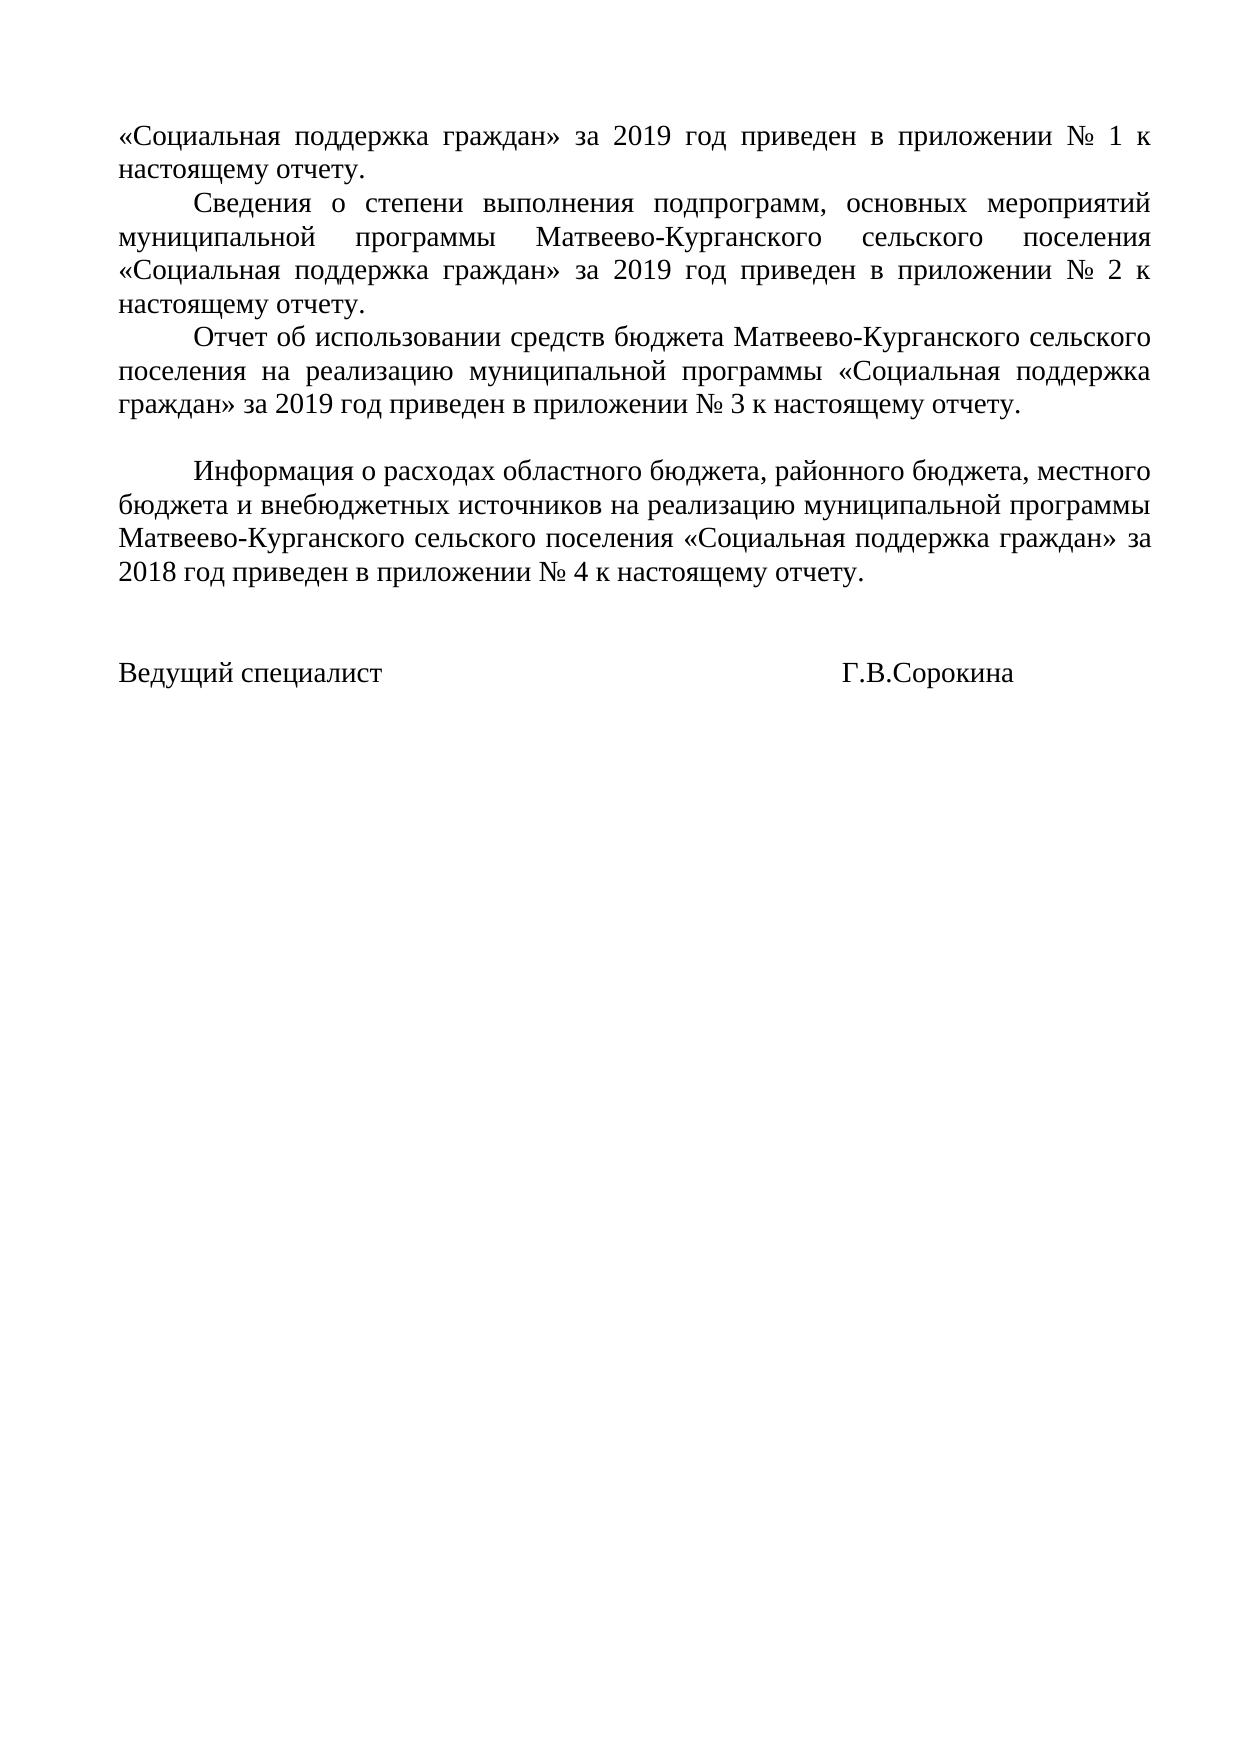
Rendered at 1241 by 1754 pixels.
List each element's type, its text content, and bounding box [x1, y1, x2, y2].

text Сведения о степени выполнения подпрограмм, основных мероприятий муниципальной программы Матвеево-Курганского сельского поселения «Социальная поддержка граждан» за 2019 год приведен в приложении № 2 к настоящему отчету. [118, 185, 1152, 319]
text Информация о расходах областного бюджета, районного бюджета, местного бюджета и внебюджетных источников на реализацию муниципальной программы Матвеево-Курганского сельского поселения «Социальная поддержка граждан» за 2018 год приведен в приложении № 4 к настоящему отчету. [118, 453, 1152, 588]
text Ведущий специалист Г.В.Сорокина [118, 655, 1152, 688]
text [118, 118, 1152, 185]
text Отчет об использовании средств бюджета Матвеево-Курганского сельского поселения на реализацию муниципальной программы «Социальная поддержка граждан» за 2019 год приведен в приложении № 3 к настоящему отчету. [118, 319, 1152, 420]
